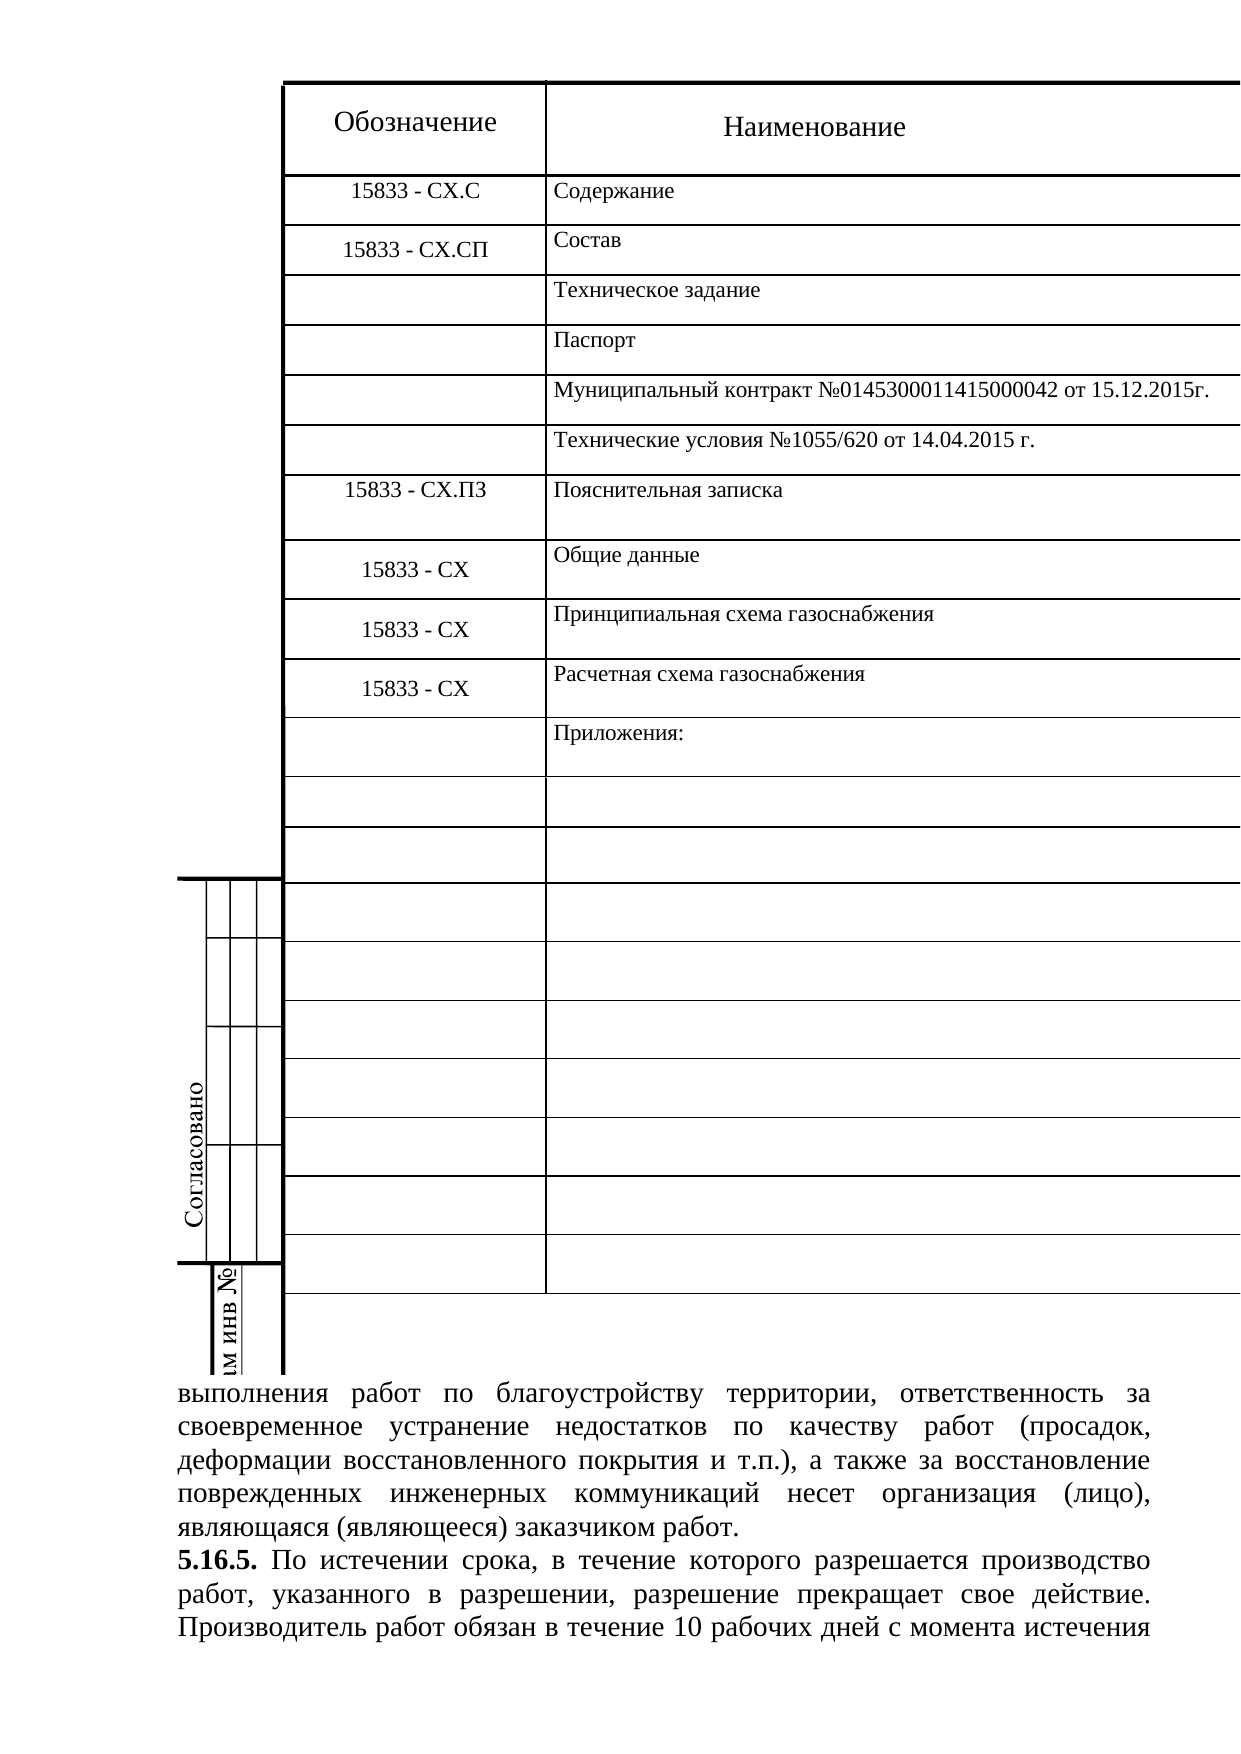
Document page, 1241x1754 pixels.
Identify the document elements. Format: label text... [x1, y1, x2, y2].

text 5.16.5. По истечении срока, в течение которого разрешается производство работ, указанного в разрешении, разрешение прекращает свое действие. Производитель работ обязан в течение 10 рабочих дней с момента истечения срока действия ордера исполнить порядок продления или закрытия ордера, установленный Правилами производства работ. [177, 1542, 1152, 1643]
text 5.16.4. Заказчик земляных работ, которому выдано разрешение, несет ответственность за безопасное и своевременное (то есть в указанные в разрешении сроки) проведение земляных работ, за своевременное и качественное осуществление благоустройства территории, на которой производились земляные работы (в том числе восстановление нарушенного благоустройства территории по окончании работ). В случае если земляные работы производились без полученного в установленном настоящими Правилами и иными муниципальными правовыми актами порядке разрешения, ответственность за качество выполнения работ по благоустройству территории, ответственность за своевременное устранение недостатков по качеству работ (просадок, деформации восстановленного покрытия и т.п.), а также за восстановление поврежденных инженерных коммуникаций несет организация (лицо), являющаяся (являющееся) заказчиком работ. [177, 1375, 1152, 1542]
